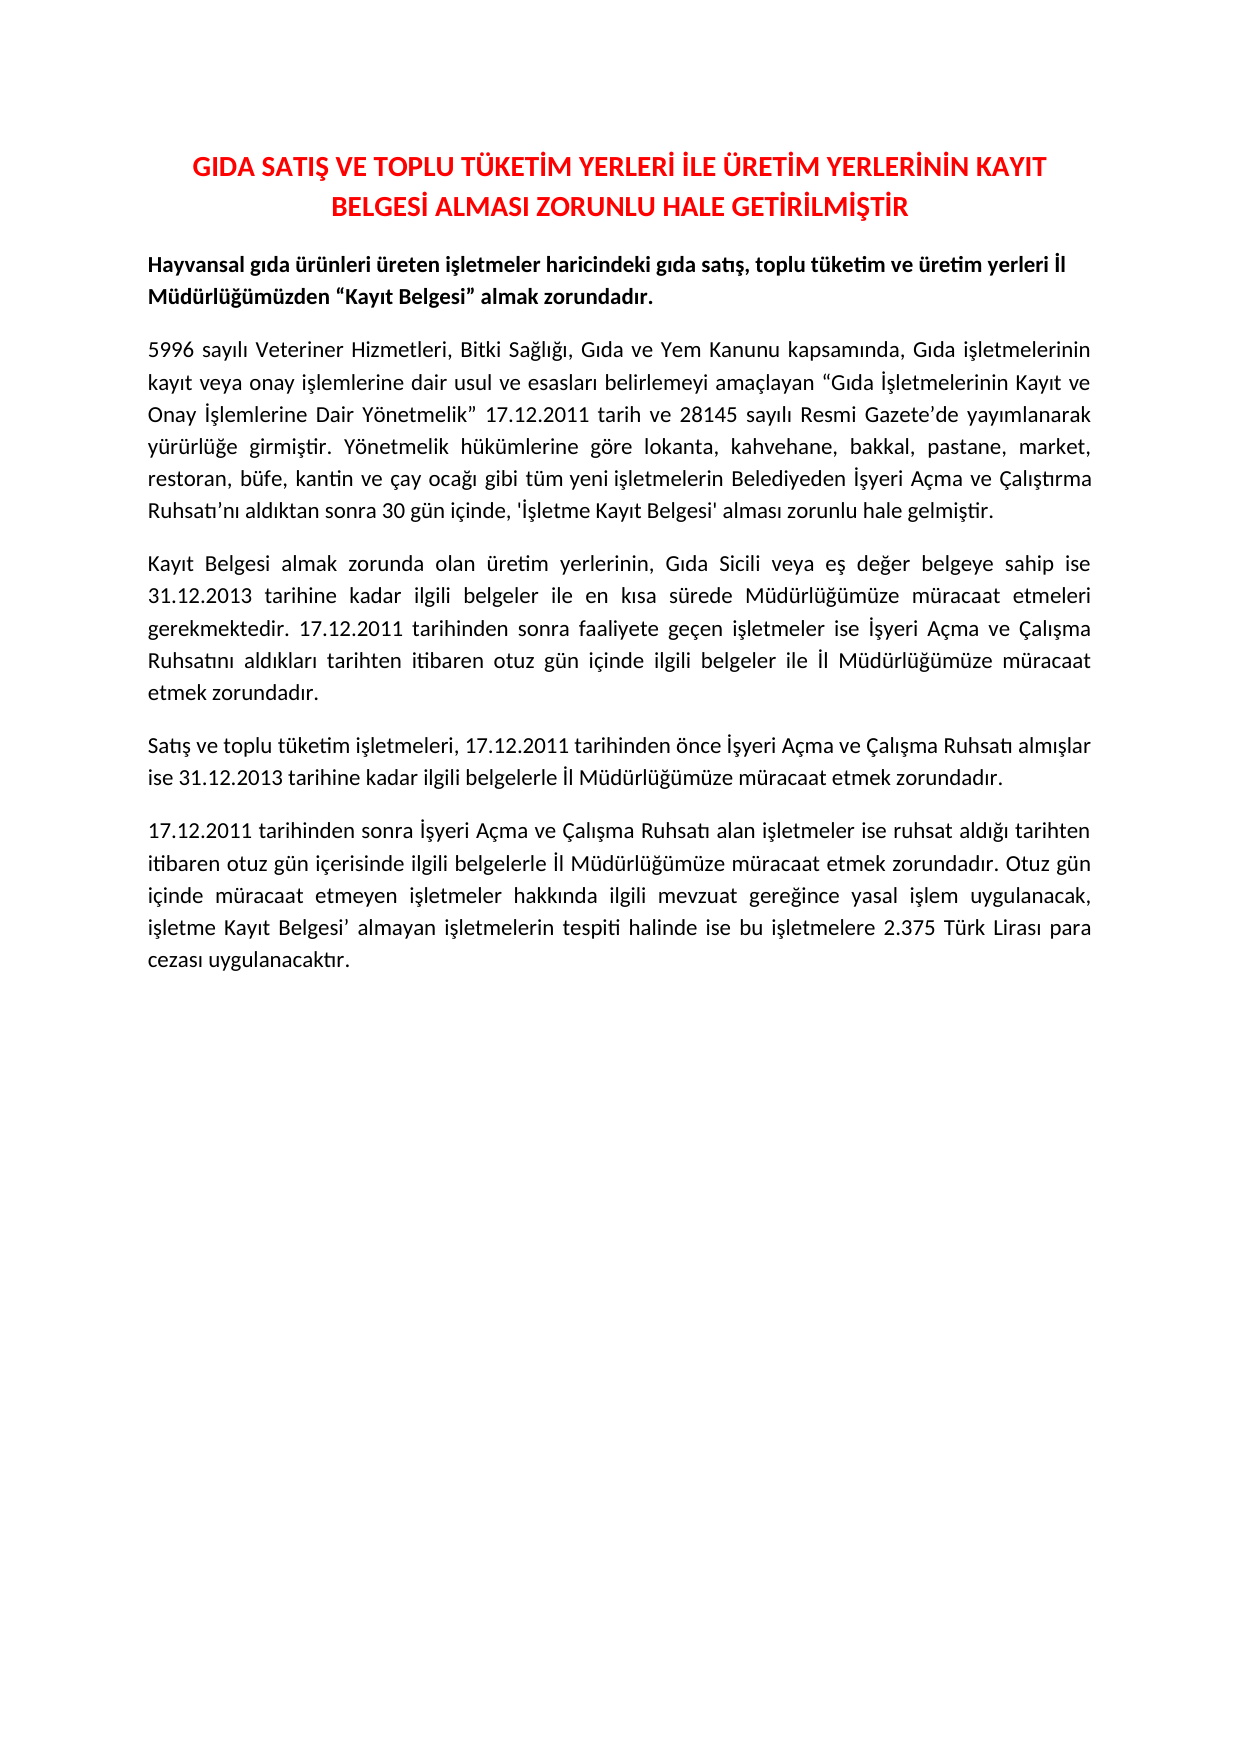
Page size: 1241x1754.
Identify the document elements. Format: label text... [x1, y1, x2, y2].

text Hayvansal gıda ürünleri üreten işletmeler haricindeki gıda satış, toplu tüketim ve üretim yerleri İl Müdürlüğümüzden “Kayıt Belgesi” almak zorundadır. [148, 250, 1093, 311]
text 17.12.2011 tarihinden sonra İşyeri Açma ve Çalışma Ruhsatı alan işletmeler ise ruhsat aldığı tarihten itibaren otuz gün içerisinde ilgili belgelerle İl Müdürlüğümüze müracaat etmek zorundadır. Otuz gün içinde müracaat etmeyen işletmeler hakkında ilgili mevzuat gereğince yasal işlem uygulanacak, işletme Kayıt Belgesi’ almayan işletmelerin tespiti halinde ise bu işletmelere 2.375 Türk Lirası para cezası uygulanacaktır. [148, 816, 1093, 973]
text Satış ve toplu tüketim işletmeleri, 17.12.2011 tarihinden önce İşyeri Açma ve Çalışma Ruhsatı almışlar ise 31.12.2013 tarihine kadar ilgili belgelerle İl Müdürlüğümüze müracaat etmek zorundadır. [148, 731, 1093, 791]
text 5996 sayılı Veteriner Hizmetleri, Bitki Sağlığı, Gıda ve Yem Kanunu kapsamında, Gıda işletmelerinin kayıt veya onay işlemlerine dair usul ve esasları belirlemeyi amaçlayan “Gıda İşletmelerinin Kayıt ve Onay İşlemlerine Dair Yönetmelik” 17.12.2011 tarih ve 28145 sayılı Resmi Gazete’de yayımlanarak yürürlüğe girmiştir. Yönetmelik hükümlerine göre lokanta, kahvehane, bakkal, pastane, market, restoran, büfe, kantin ve çay ocağı gibi tüm yeni işletmelerin Belediyeden İşyeri Açma ve Çalıştırma Ruhsatı’nı aldıktan sonra 30 gün içinde, 'İşletme Kayıt Belgesi' alması zorunlu hale gelmiştir. [148, 336, 1093, 524]
text Kayıt Belgesi almak zorunda olan üretim yerlerinin, Gıda Sicili veya eş değer belgeye sahip ise 31.12.2013 tarihine kadar ilgili belgeler ile en kısa sürede Müdürlüğümüze müracaat etmeleri gerekmektedir. 17.12.2011 tarihinden sonra faaliyete geçen işletmeler ise İşyeri Açma ve Çalışma Ruhsatını aldıkları tarihten itibaren otuz gün içinde ilgili belgeler ile İl Müdürlüğümüze müracaat etmek zorundadır. [148, 549, 1093, 706]
text GIDA SATIŞ VE TOPLU TÜKETİM YERLERİ İLE ÜRETİM YERLERİNİN KAYIT BELGESİ ALMASI ZORUNLU HALE GETİRİLMİŞTİR [148, 148, 1093, 224]
